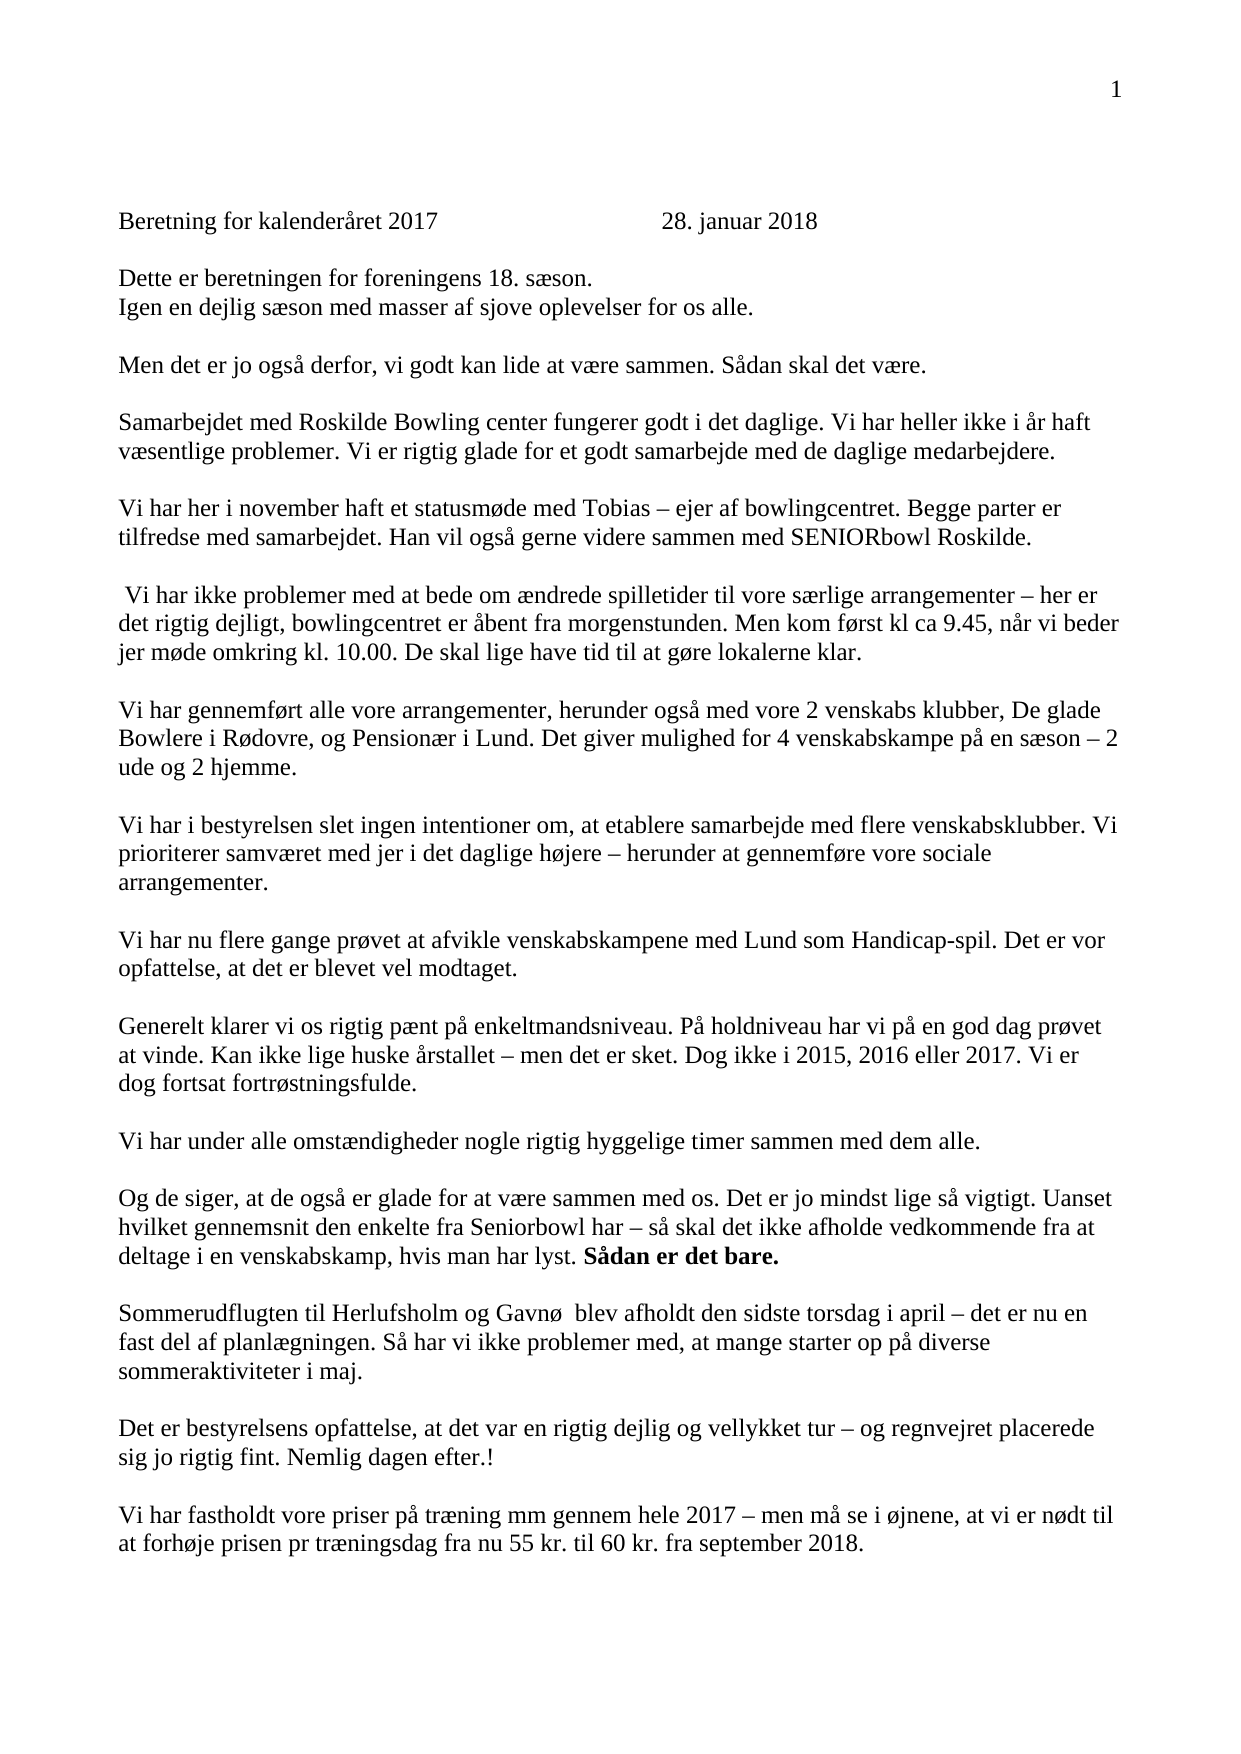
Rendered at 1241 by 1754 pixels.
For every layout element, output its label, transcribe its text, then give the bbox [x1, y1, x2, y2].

text Vi har under alle omstændigheder nogle rigtig hyggelige timer sammen med dem alle. [118, 1126, 1122, 1155]
text Vi har ikke problemer med at bede om ændrede spilletider til vore særlige arrangementer – her er det rigtig dejligt, bowlingcentret er åbent fra morgenstunden. Men kom først kl ca 9.45, når vi beder jer møde omkring kl. 10.00. De skal lige have tid til at gøre lokalerne klar. [118, 580, 1122, 666]
text Og de siger, at de også er glade for at være sammen med os. Det er jo mindst lige så vigtigt. Uanset hvilket gennemsnit den enkelte fra Seniorbowl har – så skal det ikke afholde vedkommende fra at deltage i en venskabskamp, hvis man har lyst. Sådan er det bare. [118, 1183, 1122, 1270]
text Vi har i bestyrelsen slet ingen intentioner om, at etablere samarbejde med flere venskabsklubber. Vi prioriterer samværet med jer i det daglige højere – herunder at gennemføre vore sociale arrangementer. [118, 810, 1122, 896]
text Vi har her i november haft et statusmøde med Tobias – ejer af bowlingcentret. Begge parter er tilfredse med samarbejdet. Han vil også gerne videre sammen med SENIORbowl Roskilde. [118, 493, 1122, 551]
text Det er bestyrelsens opfattelse, at det var en rigtig dejlig og vellykket tur – og regnvejret placerede sig jo rigtig fint. Nemlig dagen efter.! [118, 1413, 1122, 1471]
text Sommerudflugten til Herlufsholm og Gavnø blev afholdt den sidste torsdag i april – det er nu en fast del af planlægningen. Så har vi ikke problemer med, at mange starter op på diverse sommeraktiviteter i maj. [118, 1298, 1122, 1385]
text Vi har fastholdt vore priser på træning mm gennem hele 2017 – men må se i øjnene, at vi er nødt til at forhøje prisen pr træningsdag fra nu 55 kr. til 60 kr. fra september 2018. [118, 1500, 1122, 1557]
text Igen en dejlig sæson med masser af sjove oplevelser for os alle. [118, 292, 1122, 321]
text Vi har gennemført alle vore arrangementer, herunder også med vore 2 venskabs klubber, De glade Bowlere i Rødovre, og Pensionær i Lund. Det giver mulighed for 4 venskabskampe på en sæson – 2 ude og 2 hjemme. [118, 695, 1122, 781]
text Vi har nu flere gange prøvet at afvikle venskabskampene med Lund som Handicap-spil. Det er vor opfattelse, at det er blevet vel modtaget. [118, 925, 1122, 982]
text Beretning for kalenderåret 2017 28. januar 2018 [118, 206, 1122, 235]
text Dette er beretningen for foreningens 18. sæson. [118, 263, 1122, 292]
text Men det er jo også derfor, vi godt kan lide at være sammen. Sådan skal det være. [118, 350, 1122, 378]
text Generelt klarer vi os rigtig pænt på enkeltmandsniveau. På holdniveau har vi på en god dag prøvet at vinde. Kan ikke lige huske årstallet – men det er sket. Dog ikke i 2015, 2016 eller 2017. Vi er dog fortsat fortrøstningsfulde. [118, 1011, 1122, 1097]
text Samarbejdet med Roskilde Bowling center fungerer godt i det daglige. Vi har heller ikke i år haft væsentlige problemer. Vi er rigtig glade for et godt samarbejde med de daglige medarbejdere. [118, 407, 1122, 465]
